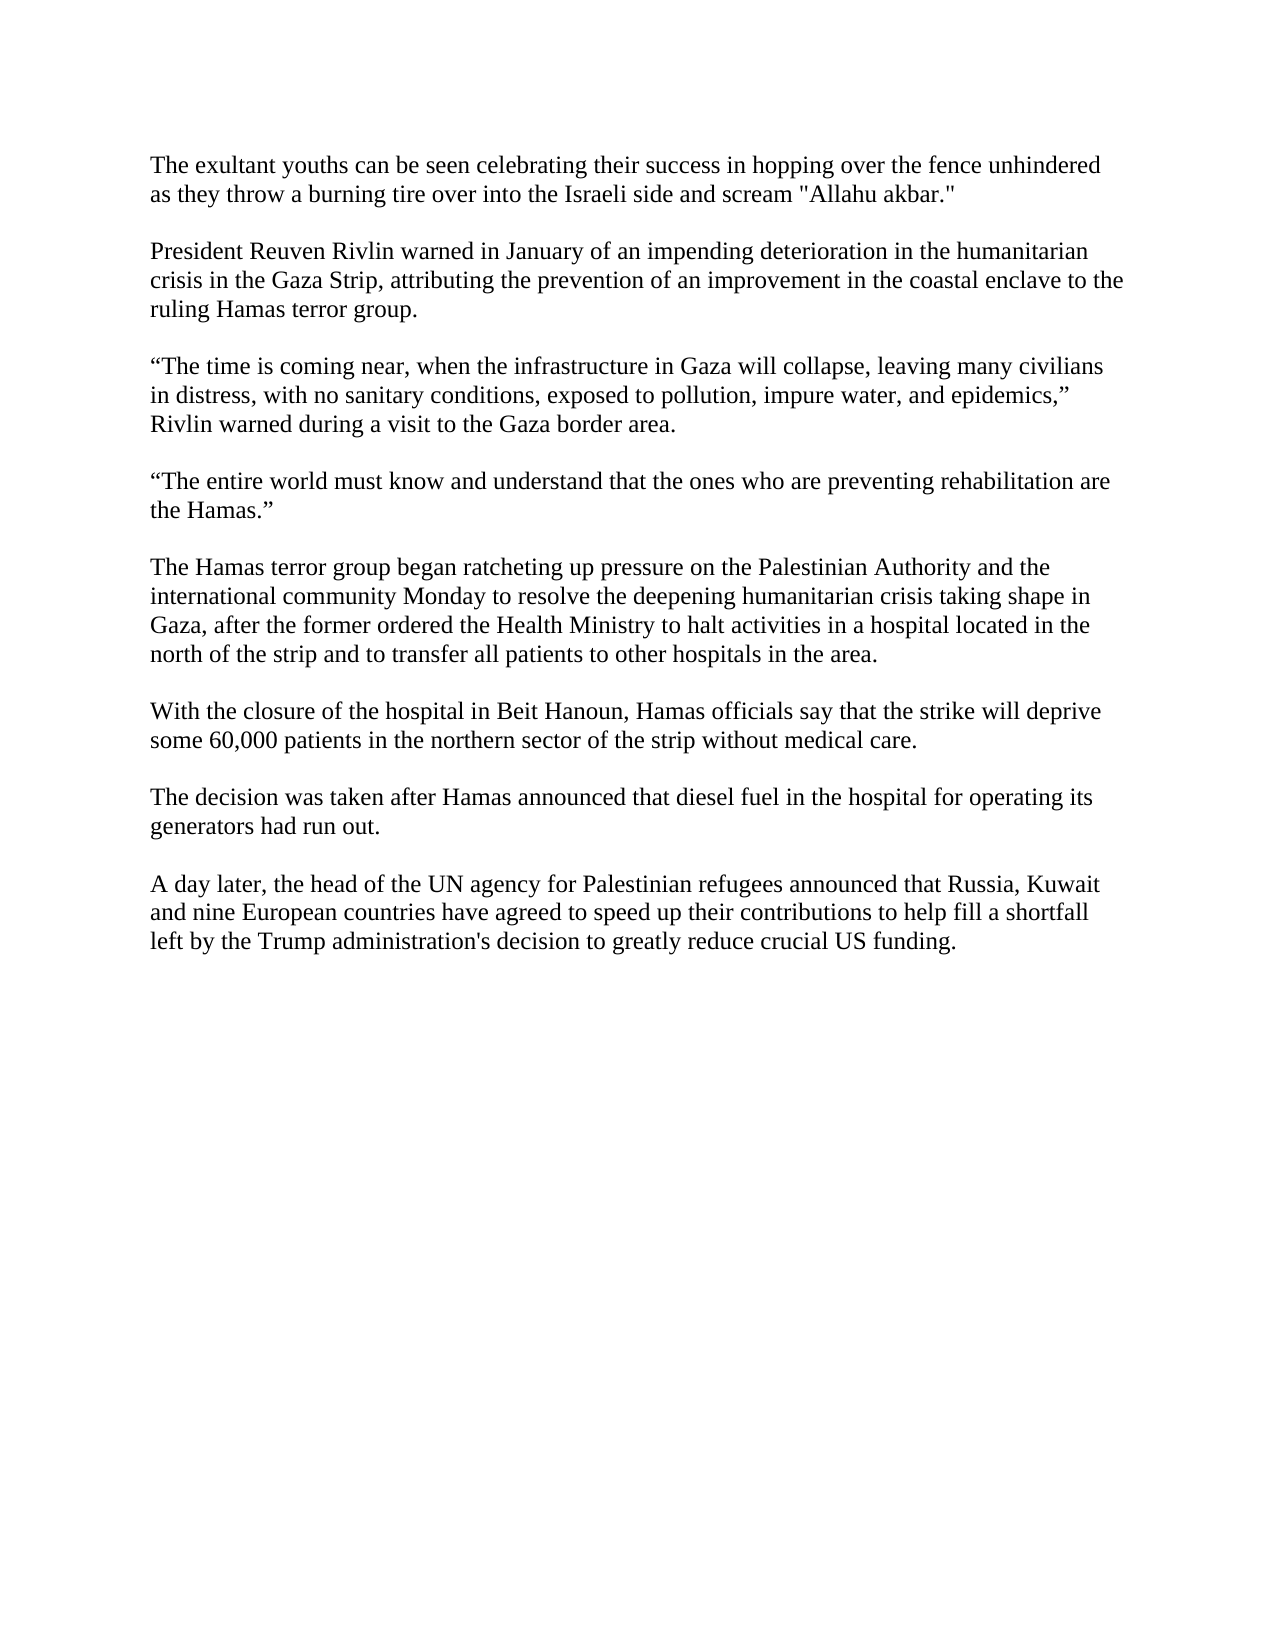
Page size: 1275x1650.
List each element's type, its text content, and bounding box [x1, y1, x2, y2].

text “The entire world must know and understand that the ones who are preventing rehabilitation are the Hamas.” [150, 466, 1125, 524]
text “The time is coming near, when the infrastructure in Gaza will collapse, leaving many civilians in distress, with no sanitary conditions, exposed to pollution, impure water, and epidemics,” Rivlin warned during a visit to the Gaza border area. [150, 351, 1125, 437]
text A day later, the head of the UN agency for Palestinian refugees announced that Russia, Kuwait and nine European countries have agreed to speed up their contributions to help fill a shortfall left by the Trump administration's decision to greatly reduce crucial US funding. [150, 869, 1125, 955]
text The decision was taken after Hamas announced that diesel fuel in the hospital for operating its generators had run out. [150, 782, 1125, 840]
text With the closure of the hospital in Beit Hanoun, Hamas officials say that the strike will deprive some 60,000 patients in the northern sector of the strip without medical care. [150, 696, 1125, 754]
text The Hamas terror group began ratcheting up pressure on the Palestinian Authority and the international community Monday to resolve the deepening humanitarian crisis taking shape in Gaza, after the former ordered the Health Ministry to halt activities in a hospital located in the north of the strip and to transfer all patients to other hospitals in the area. [150, 552, 1125, 667]
text President Reuven Rivlin warned in January of an impending deterioration in the humanitarian crisis in the Gaza Strip, attributing the prevention of an improvement in the coastal enclave to the ruling Hamas terror group. [150, 236, 1125, 322]
text The exultant youths can be seen celebrating their success in hopping over the fence unhindered as they throw a burning tire over into the Israeli side and scream "Allahu akbar." [150, 150, 1125, 207]
